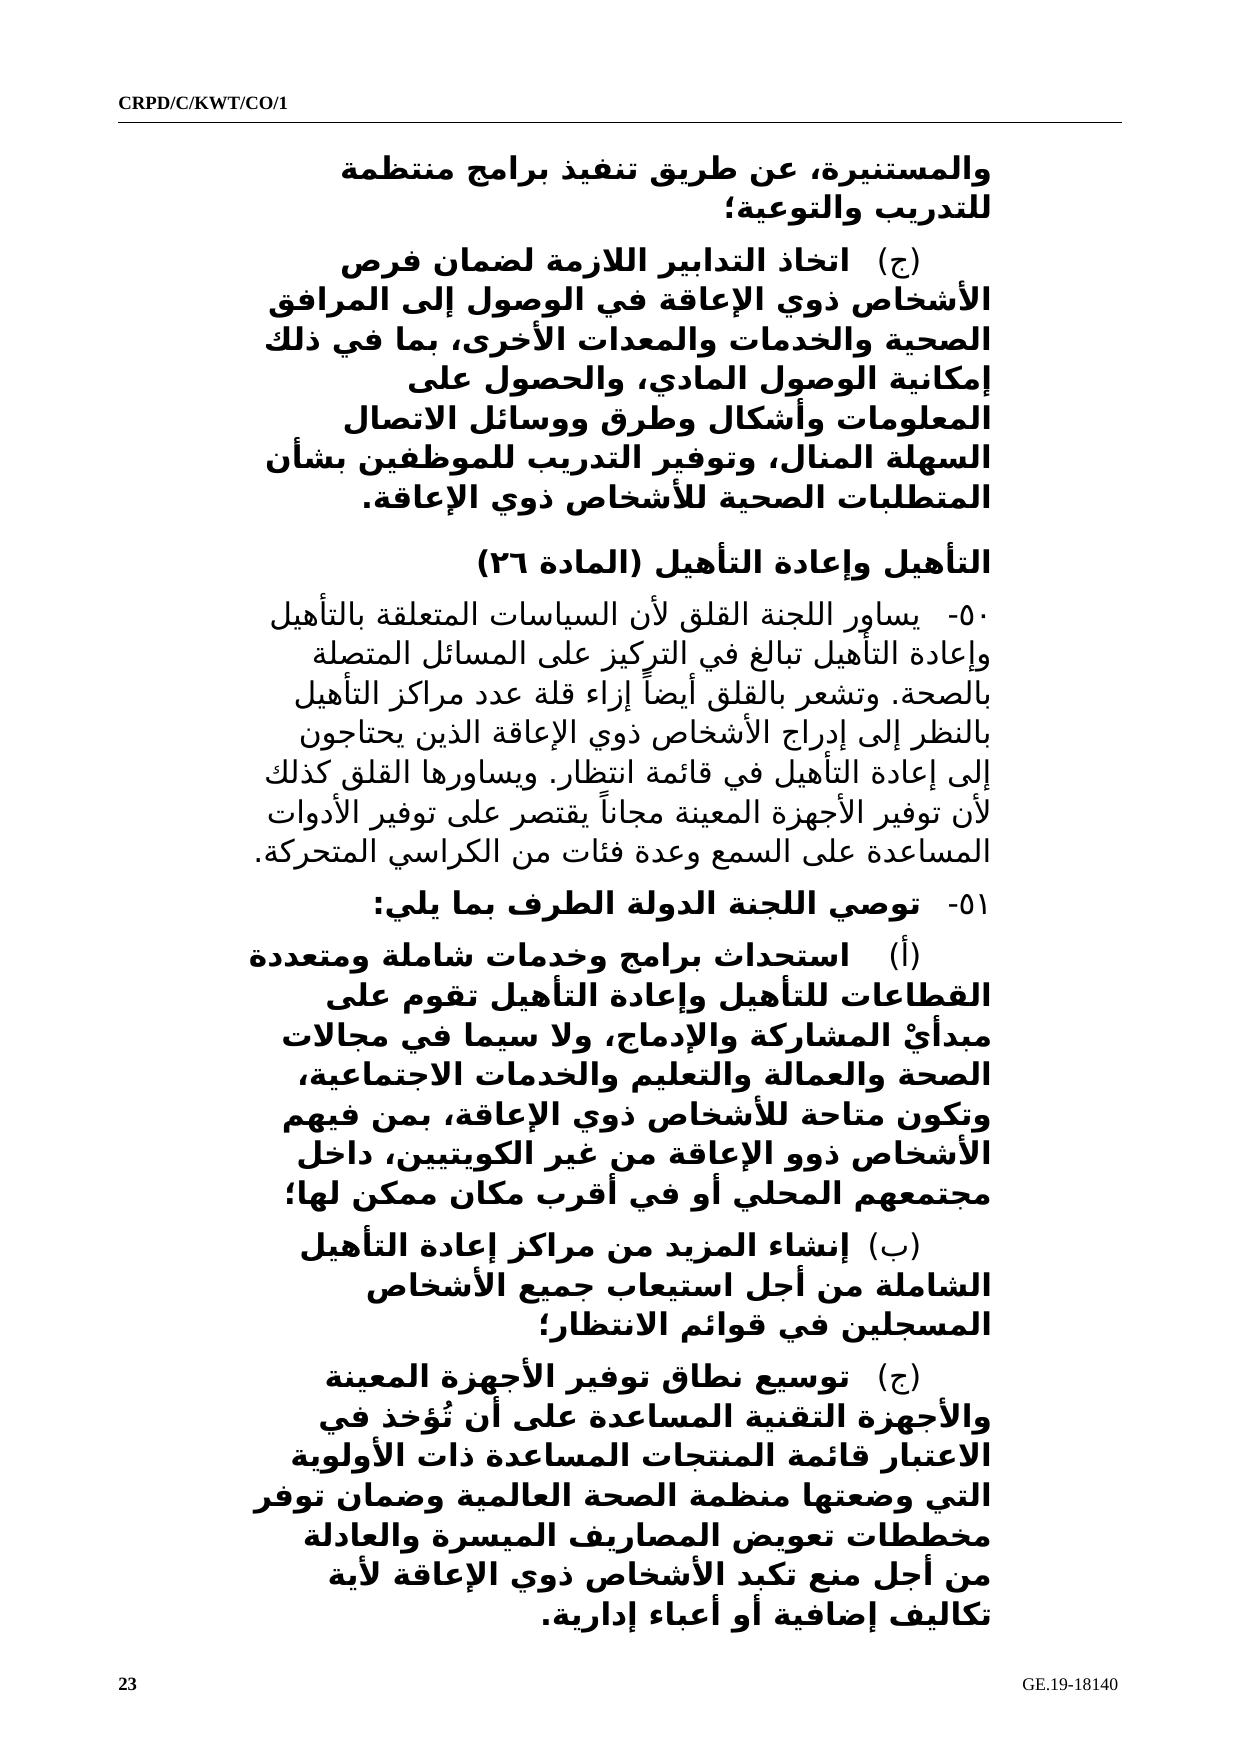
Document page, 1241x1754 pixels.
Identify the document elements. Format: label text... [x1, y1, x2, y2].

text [248, 148, 992, 227]
text (ب) إنشاء المزيد من مراكز إعادة التأهيل الشاملة من أجل استيعاب جميع الأشخاص المسجلين في قوائم الانتظار؛ [248, 1225, 992, 1343]
text (ج) توسيع نطاق توفير الأجهزة المعينة والأجهزة التقنية المساعدة على أن تُؤخذ في الاعتبار قائمة المنتجات المساعدة ذات الأولوية التي وضعتها منظمة الصحة العالمية وضمان توفر مخططات تعويض المصاريف الميسرة والعادلة من أجل منع تكبد الأشخاص ذوي الإعاقة لأية تكاليف إضافية أو أعباء إدارية. [248, 1356, 992, 1633]
text (ج) اتخاذ التدابير اللازمة لضمان فرص الأشخاص ذوي الإعاقة في الوصول إلى المرافق الصحية والخدمات والمعدات الأخرى، بما في ذلك إمكانية الوصول المادي، والحصول على المعلومات وأشكال وطرق ووسائل الاتصال السهلة المنال، وتوفير التدريب للموظفين بشأن المتطلبات الصحية للأشخاص ذوي الإعاقة. [248, 239, 992, 516]
text ٥٠- يساور اللجنة القلق لأن السياسات المتعلقة بالتأهيل وإعادة التأهيل تبالغ في التركيز على المسائل المتصلة بالصحة. وتشعر بالقلق أيضاً إزاء قلة عدد مراكز التأهيل بالنظر إلى إدراج الأشخاص ذوي الإعاقة الذين يحتاجون إلى إعادة التأهيل في قائمة انتظار. ويساورها القلق كذلك لأن توفير الأجهزة المعينة مجاناً يقتصر على توفير الأدوات المساعدة على السمع وعدة فئات من الكراسي المتحركة. [248, 593, 992, 871]
text ٥١- توصي اللجنة الدولة الطرف بما يلي: [248, 883, 992, 923]
text التأهيل وإعادة التأهيل (المادة ٢٦) [248, 541, 1122, 581]
text (أ) استحداث برامج وخدمات شاملة ومتعددة القطاعات للتأهيل وإعادة التأهيل تقوم على مبدأيْ المشاركة والإدماج، ولا سيما في مجالات الصحة والعمالة والتعليم والخدمات الاجتماعية، وتكون متاحة للأشخاص ذوي الإعاقة، بمن فيهم الأشخاص ذوو الإعاقة من غير الكويتيين، داخل مجتمعهم المحلي أو في أقرب مكان ممكن لها؛ [248, 935, 992, 1212]
